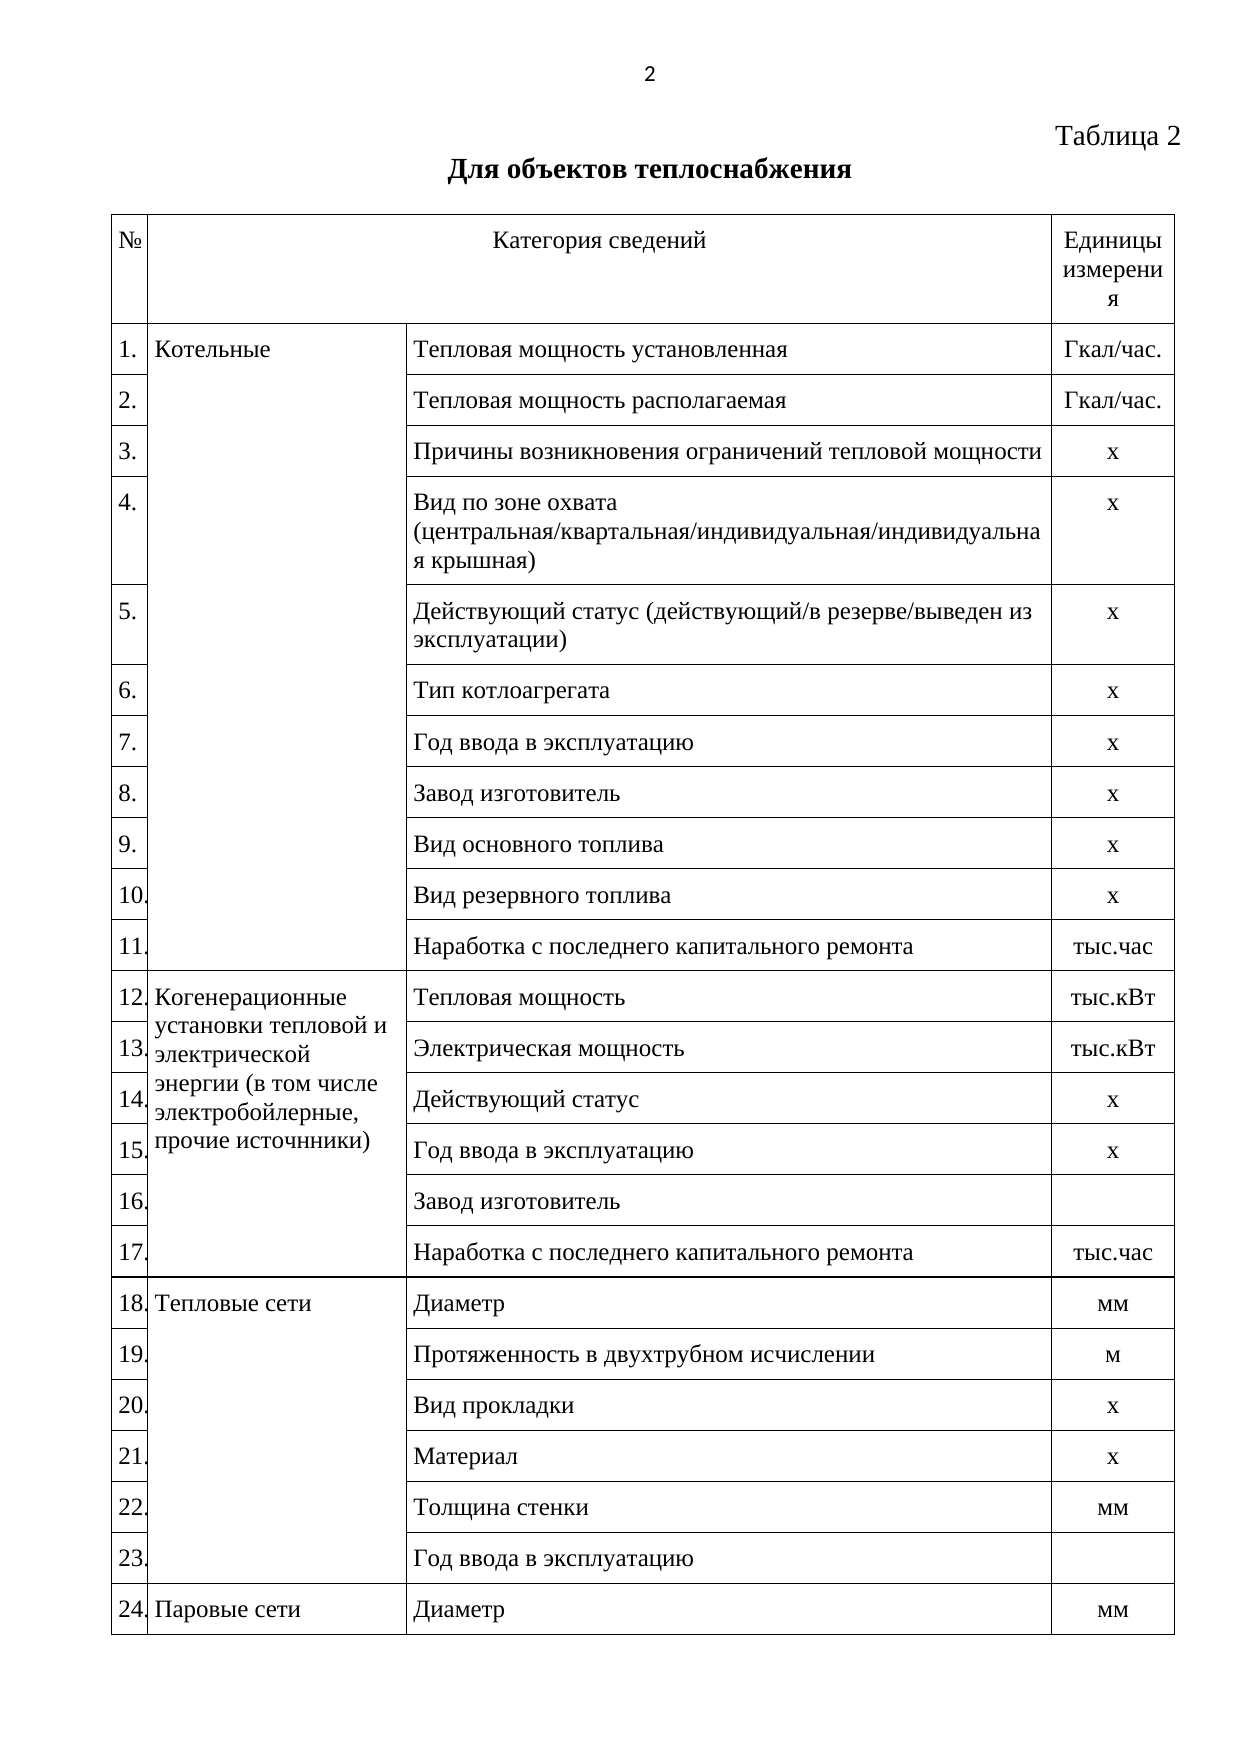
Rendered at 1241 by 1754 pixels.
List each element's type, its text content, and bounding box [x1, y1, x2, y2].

table_cell Тепловые сети [148, 1278, 406, 1583]
table_cell [112, 1226, 147, 1276]
table_cell Год ввода в эксплуатацию [407, 1124, 1051, 1174]
table_cell [112, 1431, 147, 1481]
table_cell Диаметр [407, 1584, 1051, 1634]
table_cell [112, 1278, 147, 1327]
table_cell мм [1052, 1584, 1174, 1634]
table_cell [112, 971, 147, 1021]
table_cell Материал [407, 1431, 1051, 1481]
table_cell тыс.час [1052, 1226, 1174, 1276]
table_cell [1052, 1175, 1174, 1225]
table_cell х [1052, 1380, 1174, 1429]
table_cell [112, 1584, 147, 1634]
text Для объектов теплоснабжения [118, 152, 1181, 185]
table_cell [112, 1073, 147, 1123]
table_cell Завод изготовитель [407, 767, 1051, 817]
text Таблица 2 [118, 118, 1181, 152]
table_cell Толщина стенки [407, 1482, 1051, 1532]
table_cell Тепловая мощность установленная [407, 324, 1051, 373]
table_cell х [1052, 818, 1174, 868]
table_cell [112, 375, 147, 424]
table_cell [112, 324, 147, 373]
table_cell х [1052, 1073, 1174, 1123]
table_cell х [1052, 869, 1174, 919]
table_cell Диаметр [407, 1278, 1051, 1327]
table_cell х [1052, 477, 1174, 584]
table_cell [112, 665, 147, 715]
table_cell [112, 1124, 147, 1174]
table_cell Паровые сети [148, 1584, 406, 1634]
table_cell [112, 716, 147, 766]
table_cell Вид основного топлива [407, 818, 1051, 868]
table_cell [112, 1175, 147, 1225]
table_cell Вид по зоне охвата (центральная/квартальная/индивидуальная/индивидуальная крышная) [407, 477, 1051, 584]
table_cell х [1052, 1124, 1174, 1174]
table_cell Наработка с последнего капитального ремонта [407, 1226, 1051, 1276]
table_cell Год ввода в эксплуатацию [407, 1533, 1051, 1583]
table_cell [112, 477, 147, 584]
table_cell тыс.кВт [1052, 1022, 1174, 1072]
table_cell х [1052, 716, 1174, 766]
table_cell Год ввода в эксплуатацию [407, 716, 1051, 766]
table_cell [112, 869, 147, 919]
table_cell тыс.кВт [1052, 971, 1174, 1021]
table_cell Действующий статус (действующий/в резерве/выведен из эксплуатации) [407, 585, 1051, 664]
table_header № [112, 215, 147, 322]
table_cell мм [1052, 1482, 1174, 1532]
table_cell [1052, 1533, 1174, 1583]
table_cell Вид прокладки [407, 1380, 1051, 1429]
table_cell х [1052, 585, 1174, 664]
table_cell Наработка с последнего капитального ремонта [407, 920, 1051, 970]
table_cell Тепловая мощность располагаемая [407, 375, 1051, 424]
table_cell х [1052, 426, 1174, 476]
table_cell [112, 585, 147, 664]
table_cell [112, 818, 147, 868]
table_cell [112, 767, 147, 817]
table_cell Действующий статус [407, 1073, 1051, 1123]
table_cell Протяженность в двухтрубном исчислении [407, 1329, 1051, 1378]
table_header Категория сведений [148, 215, 1051, 322]
table_cell [112, 1533, 147, 1583]
table_cell Гкал/час. [1052, 375, 1174, 424]
table_cell м [1052, 1329, 1174, 1378]
table_cell Когенерационные установки тепловой и электрической энергии (в том числе электробойлерные, прочие источнники) [148, 971, 406, 1276]
table_cell [112, 920, 147, 970]
table_cell Котельные [148, 324, 406, 970]
table_cell Причины возникновения ограничений тепловой мощности [407, 426, 1051, 476]
table_cell [112, 426, 147, 476]
table_cell [112, 1482, 147, 1532]
table_cell [112, 1022, 147, 1072]
table_cell Тип котлоагрегата [407, 665, 1051, 715]
table_cell мм [1052, 1278, 1174, 1327]
table_header Единицы измерения [1052, 215, 1174, 322]
table_cell х [1052, 767, 1174, 817]
table_cell [112, 1329, 147, 1378]
table_cell х [1052, 1431, 1174, 1481]
table_cell Вид резервного топлива [407, 869, 1051, 919]
table_cell [112, 1380, 147, 1429]
table_cell Завод изготовитель [407, 1175, 1051, 1225]
table_cell Тепловая мощность [407, 971, 1051, 1021]
table_cell Гкал/час. [1052, 324, 1174, 373]
table_cell тыс.час [1052, 920, 1174, 970]
table_cell Электрическая мощность [407, 1022, 1051, 1072]
table_cell х [1052, 665, 1174, 715]
